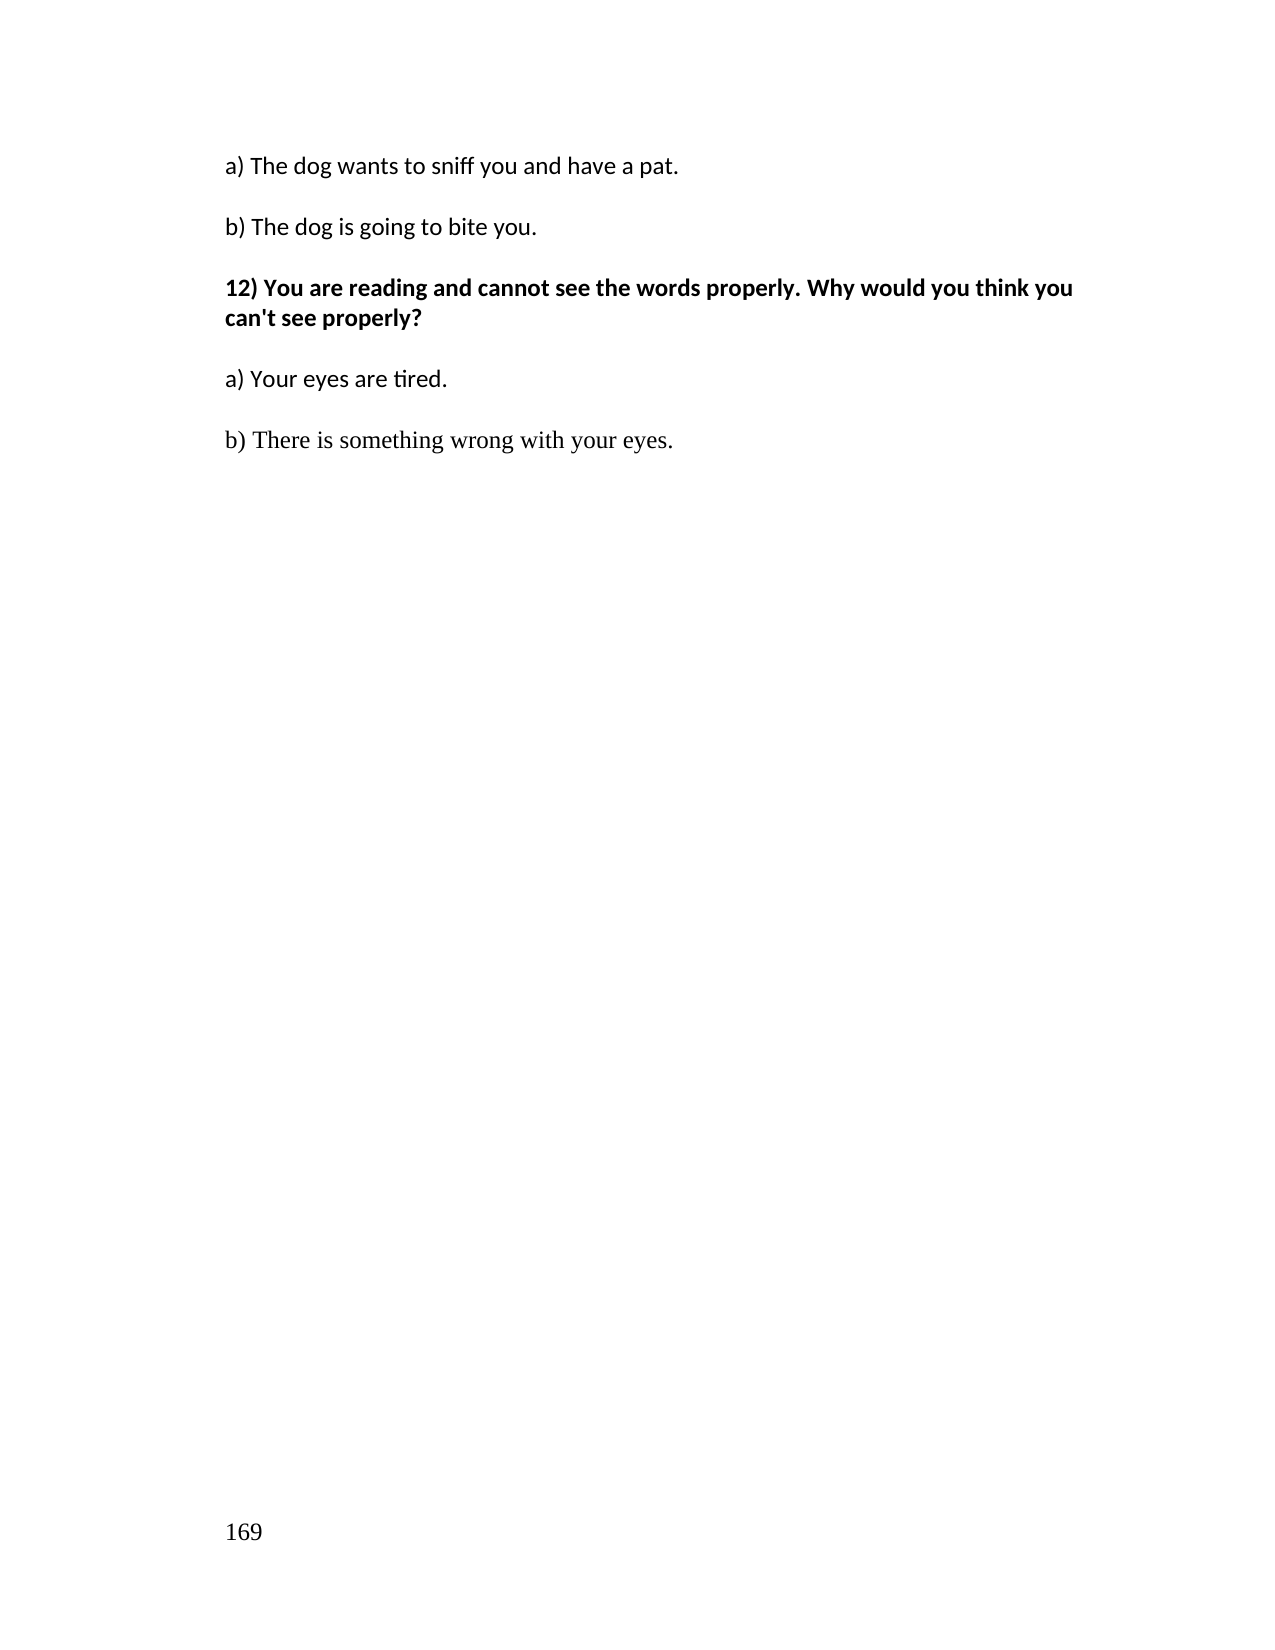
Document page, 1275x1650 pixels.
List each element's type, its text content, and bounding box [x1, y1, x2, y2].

text b) There is something wrong with your eyes. [225, 425, 1125, 453]
text 12) You are reading and cannot see the words properly. Why would you think you can't see properly? [225, 272, 1125, 364]
text a) The dog wants to sniff you and have a pat. [225, 150, 1125, 211]
text b) The dog is going to bite you. [225, 211, 1125, 272]
text a) Your eyes are tired. [225, 364, 1125, 425]
